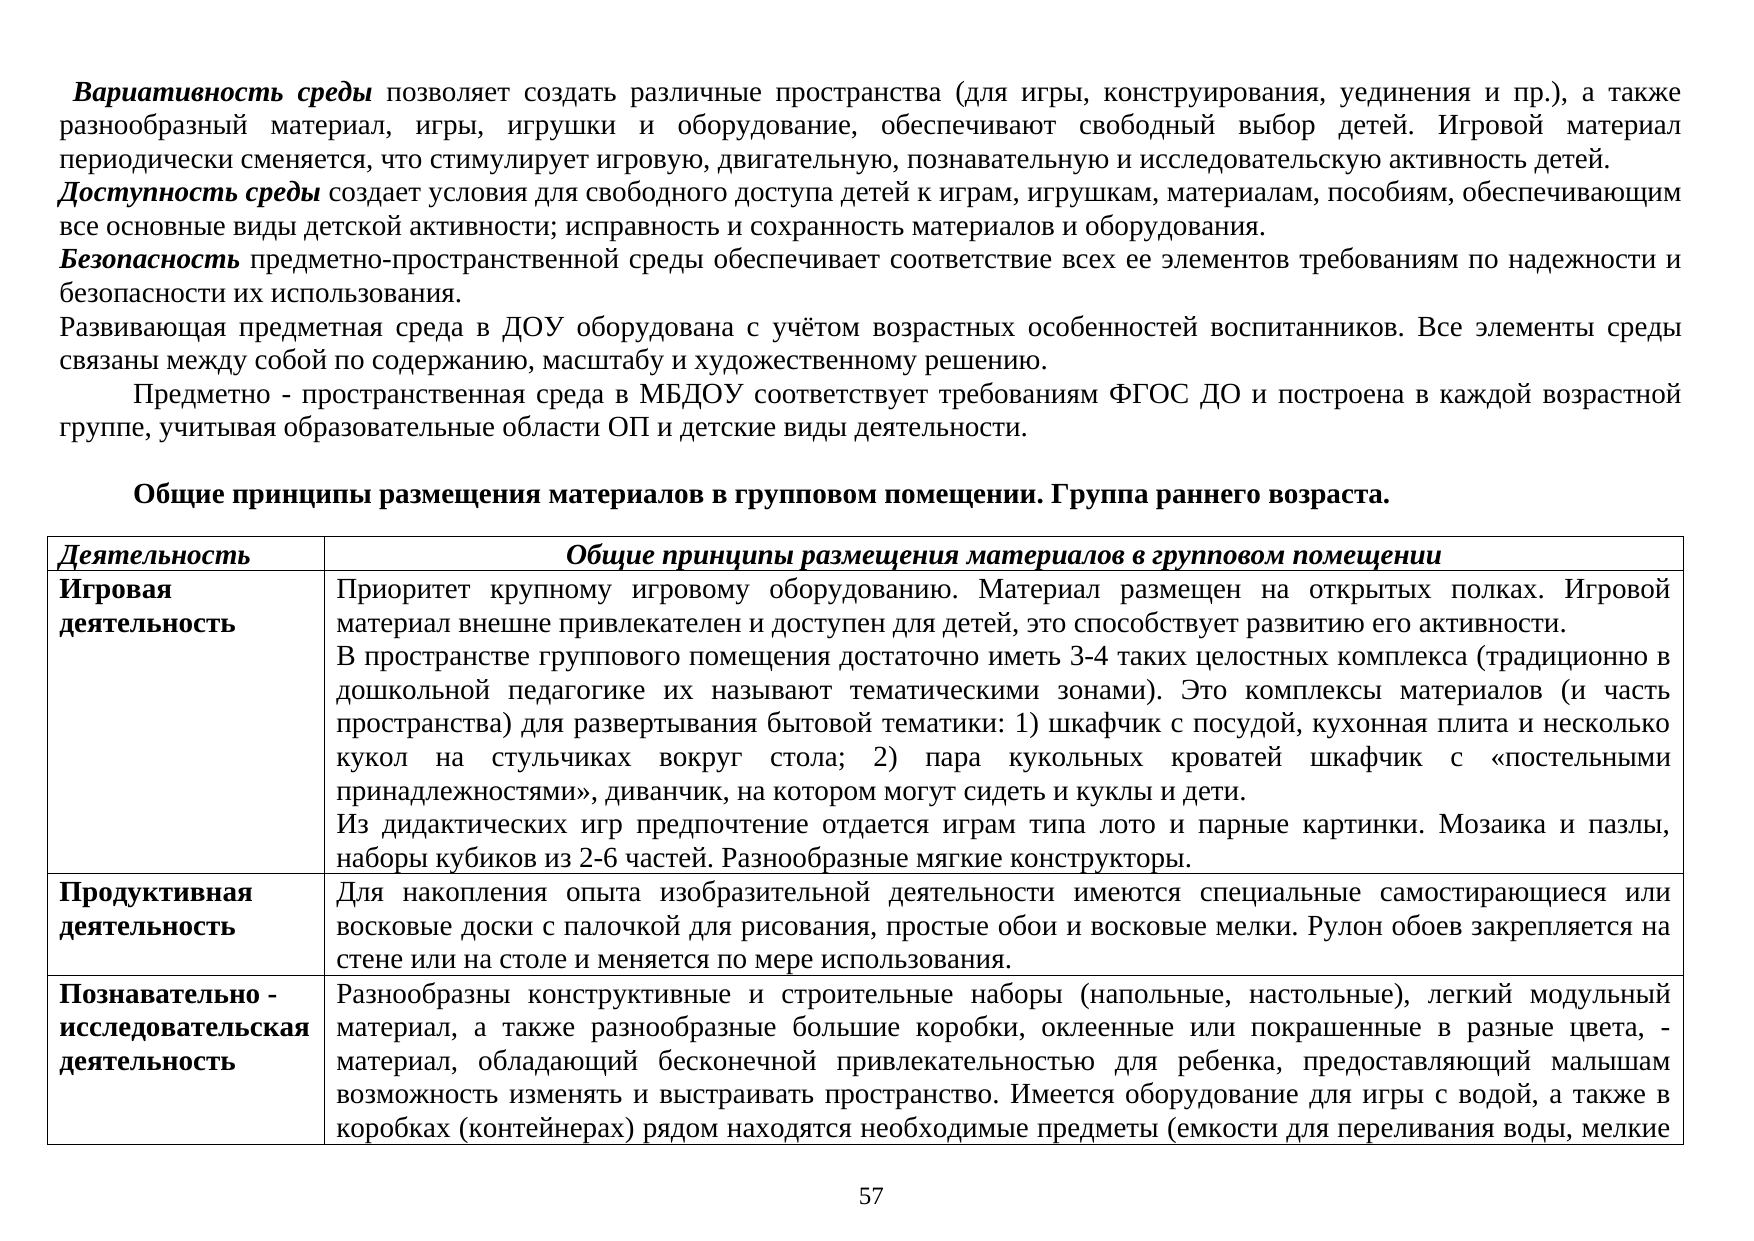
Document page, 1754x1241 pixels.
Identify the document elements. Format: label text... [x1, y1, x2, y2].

table_cell Игровая деятельность [48, 571, 324, 873]
table_cell Приоритет крупному игровому оборудованию. Материал размещен на открытых полках. Игровой материал внешне привлекателен и доступен для детей, это способствует развитию его активности. В пространстве группового помещения достаточно иметь 3-4 таких целостных комплекса (традиционно в дошкольной педагогике их называют тематическими зонами). Это комплексы материалов (и часть пространства) для развертывания бытовой тематики: 1) шкафчик с посудой, кухонная плита и несколько кукол на стульчиках вокруг стола; 2) пара кукольных кроватей шкафчик с «постельными принадлежностями», диванчик, на котором могут сидеть и куклы и дети. Из дидактических игр предпочтение отдается играм типа лото и парные картинки. Мозаика и пазлы, наборы кубиков из 2-6 частей. Разнообразные мягкие конструкторы. [325, 571, 1683, 873]
text Вариативность среды позволяет создать различные пространства (для игры, конструирования, уединения и пр.), а также разнообразный материал, игры, игрушки и оборудование, обеспечивают свободный выбор детей. Игровой материал периодически сменяется, что стимулирует игровую, двигательную, познавательную и исследовательскую активность детей. [59, 74, 1683, 174]
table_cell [48, 976, 324, 1144]
text Предметно - пространственная среда в МБДОУ соответствует требованиям ФГОС ДО и построена в каждой возрастной группе, учитывая образовательные области ОП и детские виды деятельности. [59, 376, 1683, 443]
table_header Общие принципы размещения материалов в групповом помещении [325, 537, 1683, 570]
text Доступность среды создает условия для свободного доступа детей к играм, игрушкам, материалам, пособиям, обеспечивающим все основные виды детской активности; исправность и сохранность материалов и оборудования. [59, 174, 1683, 242]
text Развивающая предметная среда в ДОУ оборудована с учётом возрастных особенностей воспитанников. Все элементы среды связаны между собой по содержанию, масштабу и художественному решению. [59, 309, 1683, 376]
table_cell Для накопления опыта изобразительной деятельности имеются специальные самостирающиеся или восковые доски с палочкой для рисования, простые обои и восковые мелки. Рулон обоев закрепляется на стене или на столе и меняется по мере использования. [325, 874, 1683, 975]
table_header Деятельность [48, 537, 324, 570]
text Общие принципы размещения материалов в групповом помещении. Группа раннего возраста. [59, 476, 1683, 510]
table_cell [325, 976, 1683, 1144]
text Безопасность предметно-пространственной среды обеспечивает соответствие всех ее элементов требованиям по надежности и безопасности их использования. [59, 242, 1683, 309]
table_cell Продуктивная деятельность [48, 874, 324, 975]
